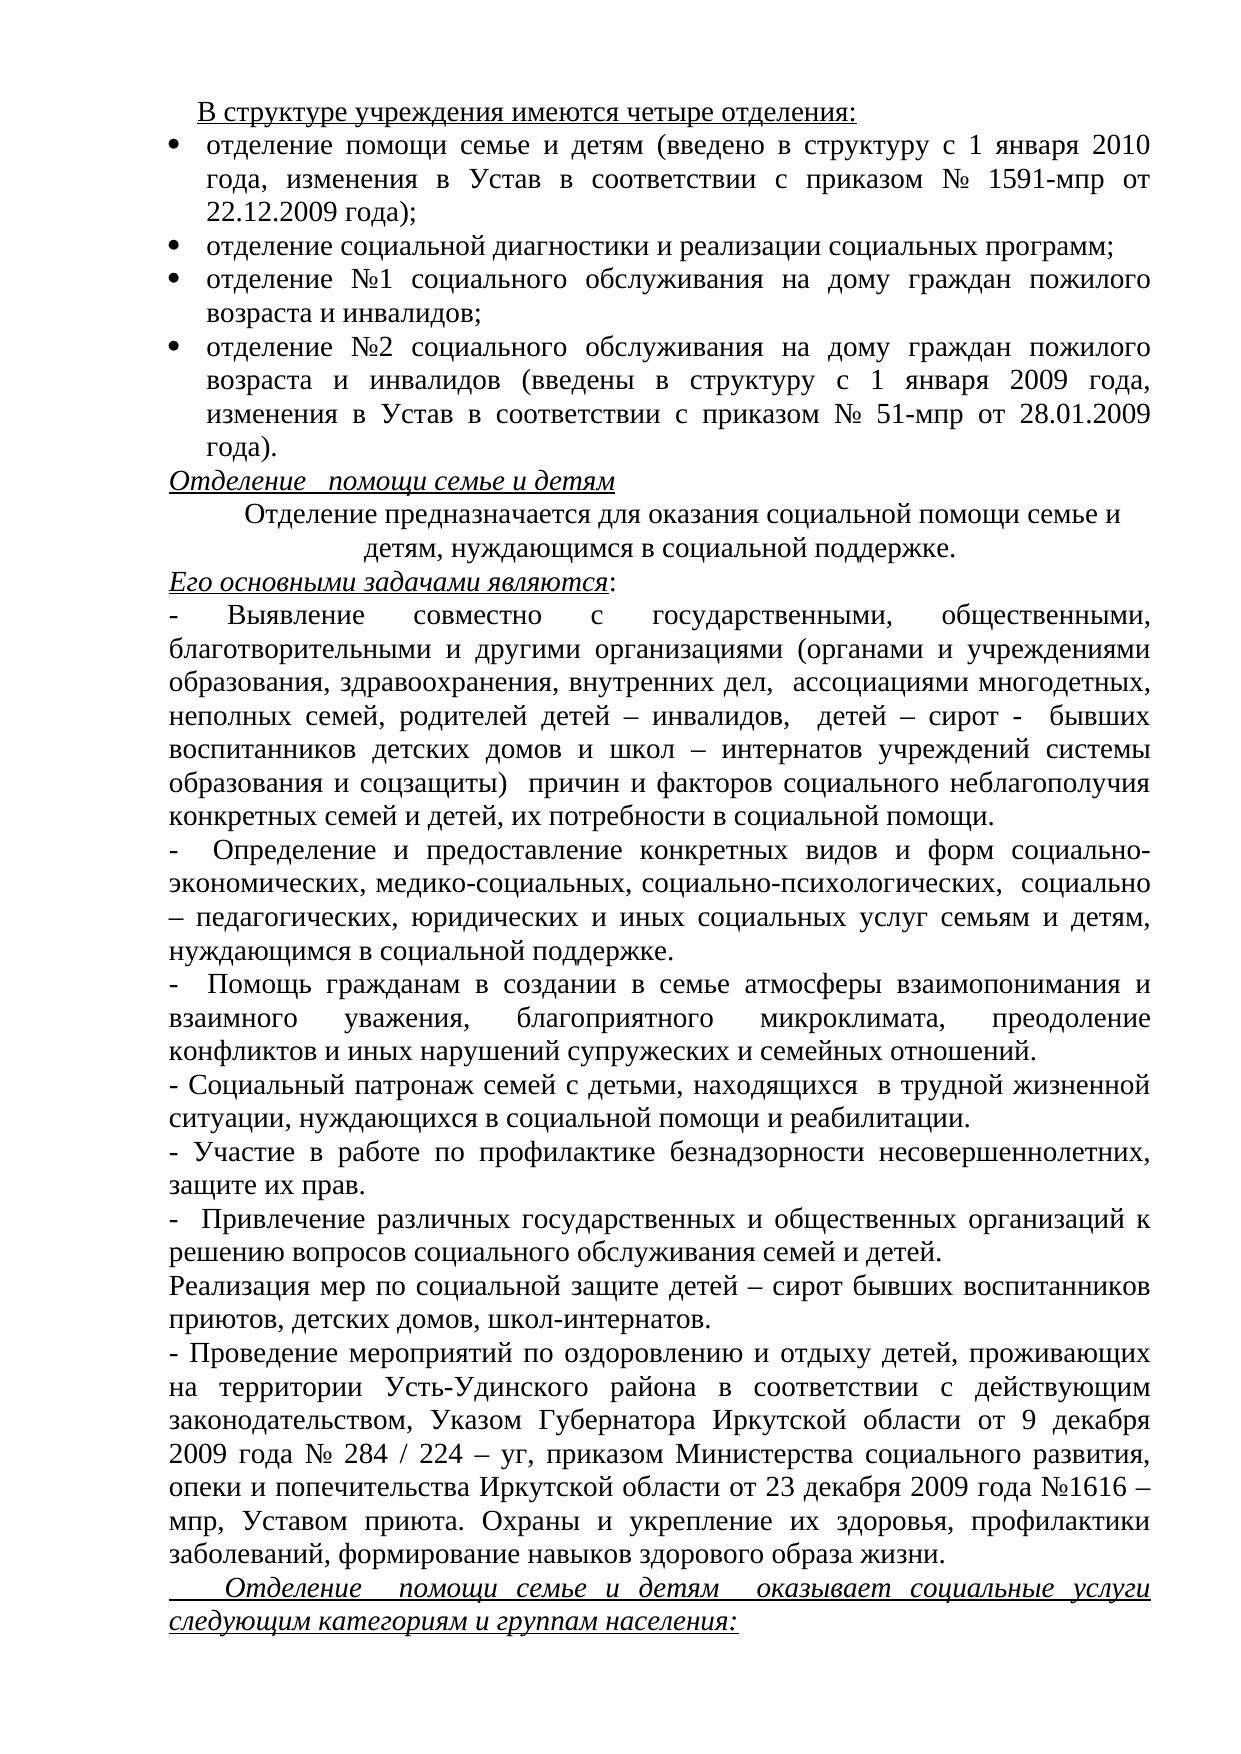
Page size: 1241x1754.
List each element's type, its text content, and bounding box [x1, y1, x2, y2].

list отделение №2 социального обслуживания на дому граждан пожилого возраста и инвалидов (введены в структуру с 1 января 2009 года, изменения в Устав в соответствии с приказом № 51-мпр от 28.01.2009 года). [169, 329, 1152, 463]
list отделение социальной диагностики и реализации социальных программ; [169, 228, 1152, 262]
text Отделение предназначается для оказания социальной помощи семье и детям, нуждающимся в социальной поддержке. [169, 497, 1152, 564]
list отделение помощи семье и детям (введено в структуру с 1 января 2010 года, изменения в Устав в соответствии с приказом № 1591-мпр от 22.12.2009 года); [169, 127, 1152, 228]
text - Социальный патронаж семей с детьми, находящихся в трудной жизненной ситуации, нуждающихся в социальной помощи и реабилитации. [169, 1067, 1152, 1134]
text Отделение помощи семье и детям оказывает социальные услуги следующим категориям и группам населения: [169, 1570, 1152, 1637]
text - Выявление совместно с государственными, общественными, благотворительными и другими организациями (органами и учреждениями образования, здравоохранения, внутренних дел, ассоциациями многодетных, неполных семей, родителей детей – инвалидов, детей – сирот - бывших воспитанников детских домов и школ – интернатов учреждений системы образования и соцзащиты) причин и факторов социального неблагополучия конкретных семей и детей, их потребности в социальной помощи. [169, 597, 1152, 832]
text В структуре учреждения имеются четыре отделения: [131, 94, 1152, 127]
text Отделение помощи семье и детям [169, 463, 1152, 497]
text - Определение и предоставление конкретных видов и форм социально-экономических, медико-социальных, социально-психологических, социально – педагогических, юридических и иных социальных услуг семьям и детям, нуждающимся в социальной поддержке. [169, 832, 1152, 966]
text Реализация мер по социальной защите детей – сирот бывших воспитанников приютов, детских домов, школ-интернатов. [169, 1268, 1152, 1335]
text - Проведение мероприятий по оздоровлению и отдыху детей, проживающих на территории Усть-Удинского района в соответствии с действующим законодательством, Указом Губернатора Иркутской области от 9 декабря 2009 года № 284 / 224 – уг, приказом Министерства социального развития, опеки и попечительства Иркутской области от 23 декабря 2009 года №1616 – мпр, Уставом приюта. Охраны и укрепление их здоровья, профилактики заболеваний, формирование навыков здорового образа жизни. [169, 1335, 1152, 1570]
text - Привлечение различных государственных и общественных организаций к решению вопросов социального обслуживания семей и детей. [169, 1201, 1152, 1268]
text - Помощь гражданам в создании в семье атмосферы взаимопонимания и взаимного уважения, благоприятного микроклимата, преодоление конфликтов и иных нарушений супружеских и семейных отношений. [169, 966, 1152, 1067]
text Его основными задачами являются: [169, 564, 1152, 597]
list отделение №1 социального обслуживания на дому граждан пожилого возраста и инвалидов; [169, 262, 1152, 329]
text - Участие в работе по профилактике безнадзорности несовершеннолетних, защите их прав. [169, 1134, 1152, 1201]
